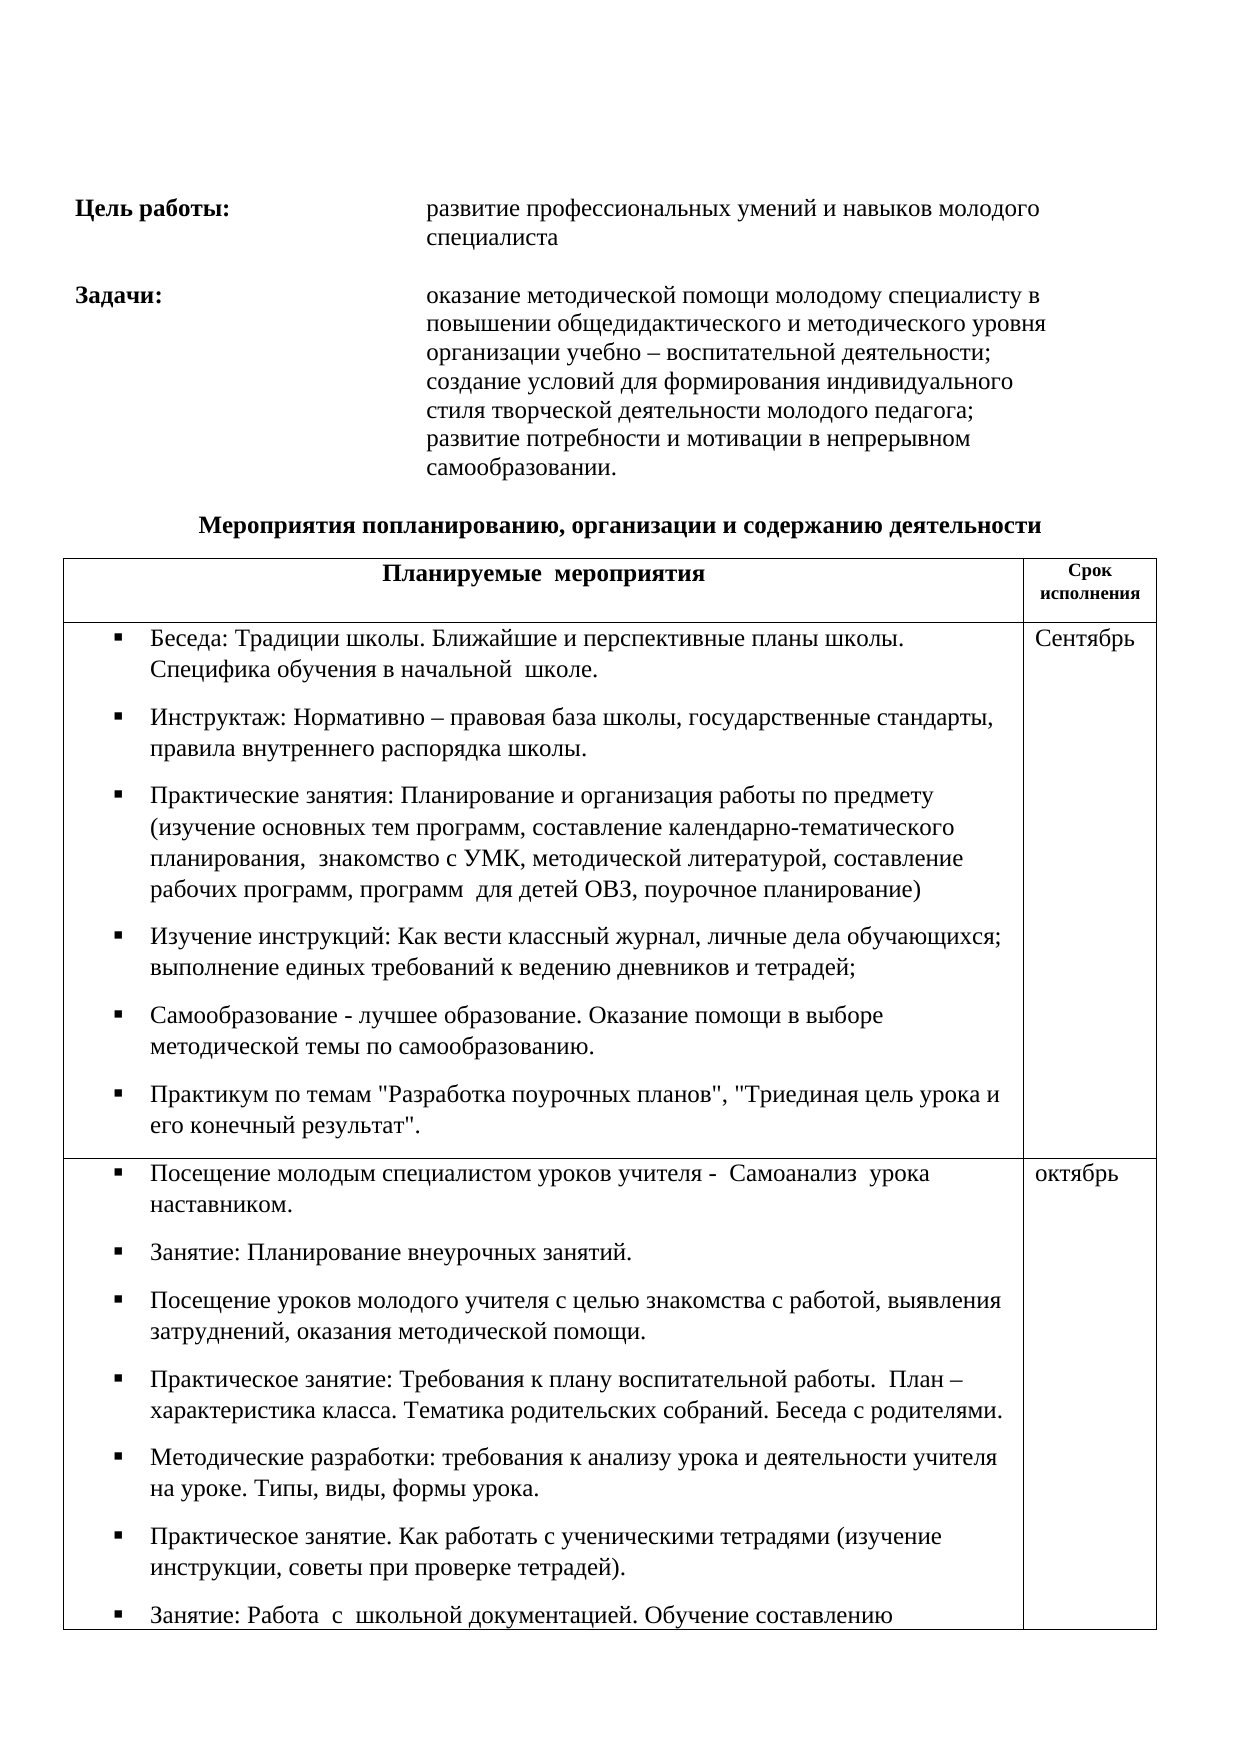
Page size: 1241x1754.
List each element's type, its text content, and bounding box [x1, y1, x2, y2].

table_cell Задачи: [64, 251, 415, 510]
table_header Планируемые мероприятия [64, 559, 1023, 622]
table_cell Сентябрь [1024, 623, 1156, 1157]
table_cell Беседа: Традиции школы. Ближайшие и перспективные планы школы. Специфика обучения в начальной школе. Инструктаж: Нормативно – правовая база школы, государственные стандарты, правила внутреннего распорядка школы. Практические занятия: Планирование и организация работы по предмету (изучение основных тем программ, составление календарно-тематического планирования, знакомство с УМК, методической литературой, составление рабочих программ, программ для детей ОВЗ, поурочное планирование) Изучение инструкций: Как вести классный журнал, личные дела обучающихся; выполнение единых требований к ведению дневников и тетрадей; Самообразование - лучшее образование. Оказание помощи в выборе методической темы по самообразованию. Практикум по темам "Разработка поурочных планов", "Триединая цель урока и его конечный результат". [64, 623, 1023, 1157]
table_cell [64, 1159, 1023, 1629]
table_header Цель работы: [64, 136, 415, 251]
text Мероприятия попланированию, организации и содержанию деятельности [75, 510, 1165, 538]
table_header развитие профессиональных умений и навыков молодого специалиста [415, 136, 1090, 251]
table_cell октябрь [1024, 1159, 1156, 1629]
table_cell оказание методической помощи молодому специалисту в повышении общедидактического и методического уровня организации учебно – воспитательной деятельности; создание условий для формирования индивидуального стиля творческой деятельности молодого педагога; развитие потребности и мотивации в непрерывном самообразовании. [415, 251, 1090, 510]
table_header Срок исполнения [1024, 559, 1156, 622]
